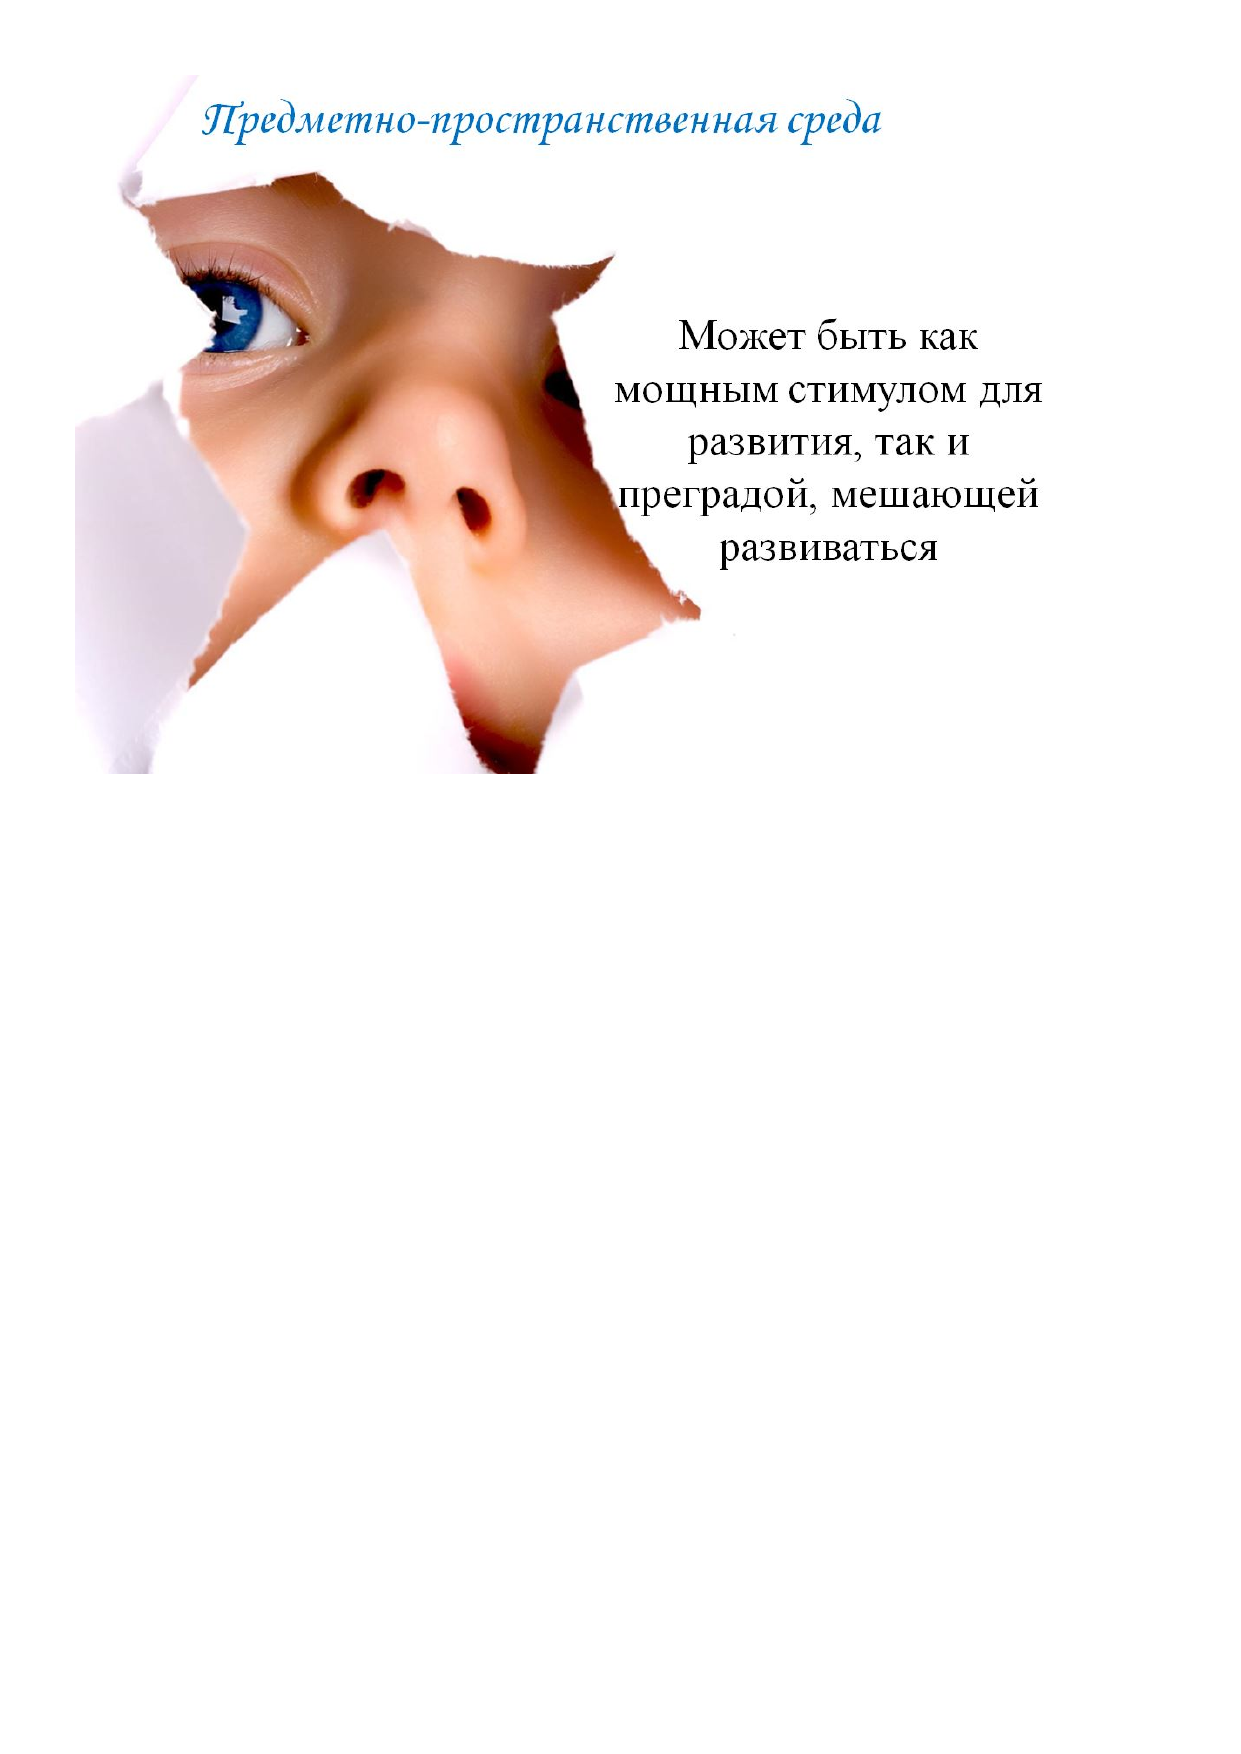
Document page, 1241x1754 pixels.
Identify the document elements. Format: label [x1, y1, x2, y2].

picture [75, 75, 1050, 774]
